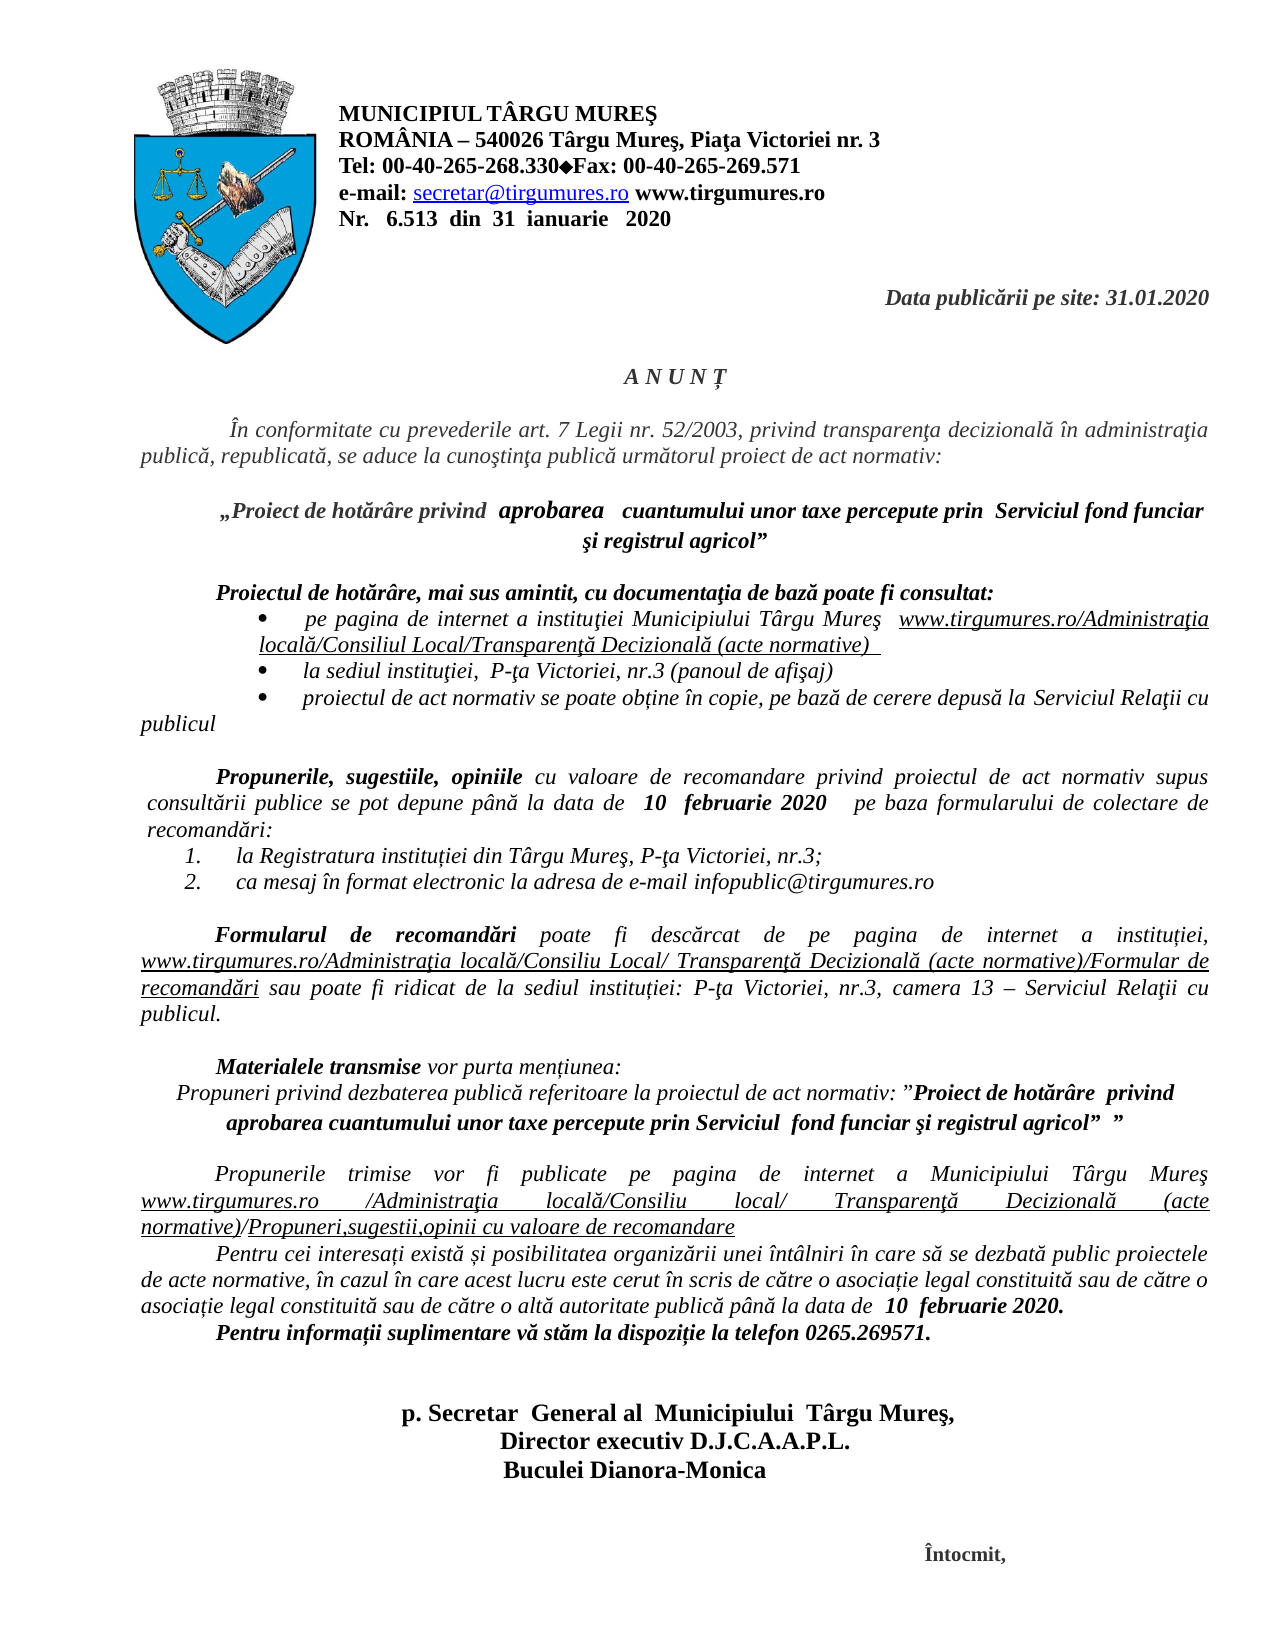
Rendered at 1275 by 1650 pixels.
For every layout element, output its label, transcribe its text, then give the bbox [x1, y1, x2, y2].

text „Proiect de hotărâre privind aprobarea cuantumului unor taxe percepute prin Serviciul fond funciar şi registrul agricol” [141, 495, 1209, 554]
text Materialele transmise vor purta mențiunea: [141, 1053, 1209, 1079]
text Nr. 6.513 din 31 ianuarie 2020 [320, 205, 1209, 231]
text  proiectul de act normativ se poate obține în copie, pe bază de cerere depusă la Serviciul Relaţii cu publicul [141, 684, 1209, 737]
picture [153, 148, 296, 308]
text Buculei Dianora-Monica [141, 1455, 1209, 1484]
picture [132, 66, 320, 341]
text A N U N Ț [141, 363, 1209, 389]
text  la sediul instituţiei, P-ţa Victoriei, nr.3 (panoul de afişaj) [141, 658, 1155, 684]
text Propunerile, sugestiile, opiniile cu valoare de recomandare privind proiectul de act normativ supus consultării publice se pot depune până la data de 10 februarie 2020 pe baza formularului de colectare de recomandări: [147, 763, 1209, 842]
text Pentru cei interesați există și posibilitatea organizării unei întâlniri în care să se dezbată public proiectele de acte normative, în cazul în care acest lucru este cerut în scris de către o asociație legal constituită sau de către o asociație legal constituită sau de către o altă autoritate publică până la data de 10 februarie 2020. [141, 1239, 1209, 1319]
text e-mail: secretar@tirgumures.ro www.tirgumures.ro [320, 179, 1209, 205]
text Formularul de recomandări poate fi descărcat de pe pagina de internet a instituției, www.tirgumures.ro/Administraţia locală/Consiliu Local/ Transparenţă Decizională (acte normative)/Formular de recomandări sau poate fi ridicat de la sediul instituției: P-ţa Victoriei, nr.3, camera 13 – Serviciul Relaţii cu publicul. [141, 972, 1209, 1027]
text Tel: 00-40-265-268.330Fax: 00-40-265-269.571 [320, 152, 1209, 179]
text MUNICIPIUL TÂRGU MUREŞ [320, 99, 1209, 126]
text Formularul de recomandări poate fi descărcat de pe pagina de internet a instituției, www.tirgumures.ro/Administraţia locală/Consiliu Local/ Transparenţă Decizională (acte normative)/Formular de recomandări sau poate fi ridicat de la sediul instituției: P-ţa Victoriei, nr.3, camera 13 – Serviciul Relaţii cu publicul. [141, 921, 1209, 970]
text Director executiv D.J.C.A.A.P.L. [141, 1426, 1209, 1455]
text 1. la Registratura instituției din Târgu Mureş, P-ţa Victoriei, nr.3; [184, 842, 1209, 868]
text p. Secretar General al Municipiului Târgu Mureş, [141, 1398, 1209, 1426]
text În conformitate cu prevederile art. 7 Legii nr. 52/2003, privind transparenţa decizională în administraţia publică, republicată, se aduce la cunoştinţa publică următorul proiect de act normativ: [141, 416, 1209, 468]
text Întocmit, [221, 1541, 1209, 1566]
text ROMÂNIA – 540026 Târgu Mureş, Piaţa Victoriei nr. 3 [320, 126, 1209, 152]
text Propuneri privind dezbaterea publică referitoare la proiectul de act normativ: ”Proiect de hotărâre privind aprobarea cuantumului unor taxe percepute prin Serviciul fond funciar şi registrul agricol” ” [141, 1079, 1209, 1136]
text Pentru informații suplimentare vă stăm la dispoziție la telefon 0265.269571. [141, 1319, 1209, 1345]
text  pe pagina de internet a instituţiei Municipiului Târgu Mureş www.tirgumures.ro/Administraţia locală/Consiliul Local/Transparenţă Decizională (acte normative) [259, 605, 1209, 658]
text Data publicării pe site: 31.01.2020 [320, 284, 1209, 310]
text Propunerile trimise vor fi publicate pe pagina de internet a Municipiului Târgu Mureş www.tirgumures.ro /Administraţia locală/Consiliu local/ Transparenţă Decizională (acte normative)/Propuneri,sugestii,opinii cu valoare de recomandare [141, 1161, 1209, 1210]
text 2. ca mesaj în format electronic la adresa de e-mail infopublic@tirgumures.ro [184, 868, 1209, 895]
picture [153, 148, 207, 201]
text Propunerile trimise vor fi publicate pe pagina de internet a Municipiului Târgu Mureş www.tirgumures.ro /Administraţia locală/Consiliu local/ Transparenţă Decizională (acte normative)/Propuneri,sugestii,opinii cu valoare de recomandare [141, 1211, 1209, 1239]
text Proiectul de hotărâre, mai sus amintit, cu documentaţia de bază poate fi consultat: [141, 578, 1209, 605]
